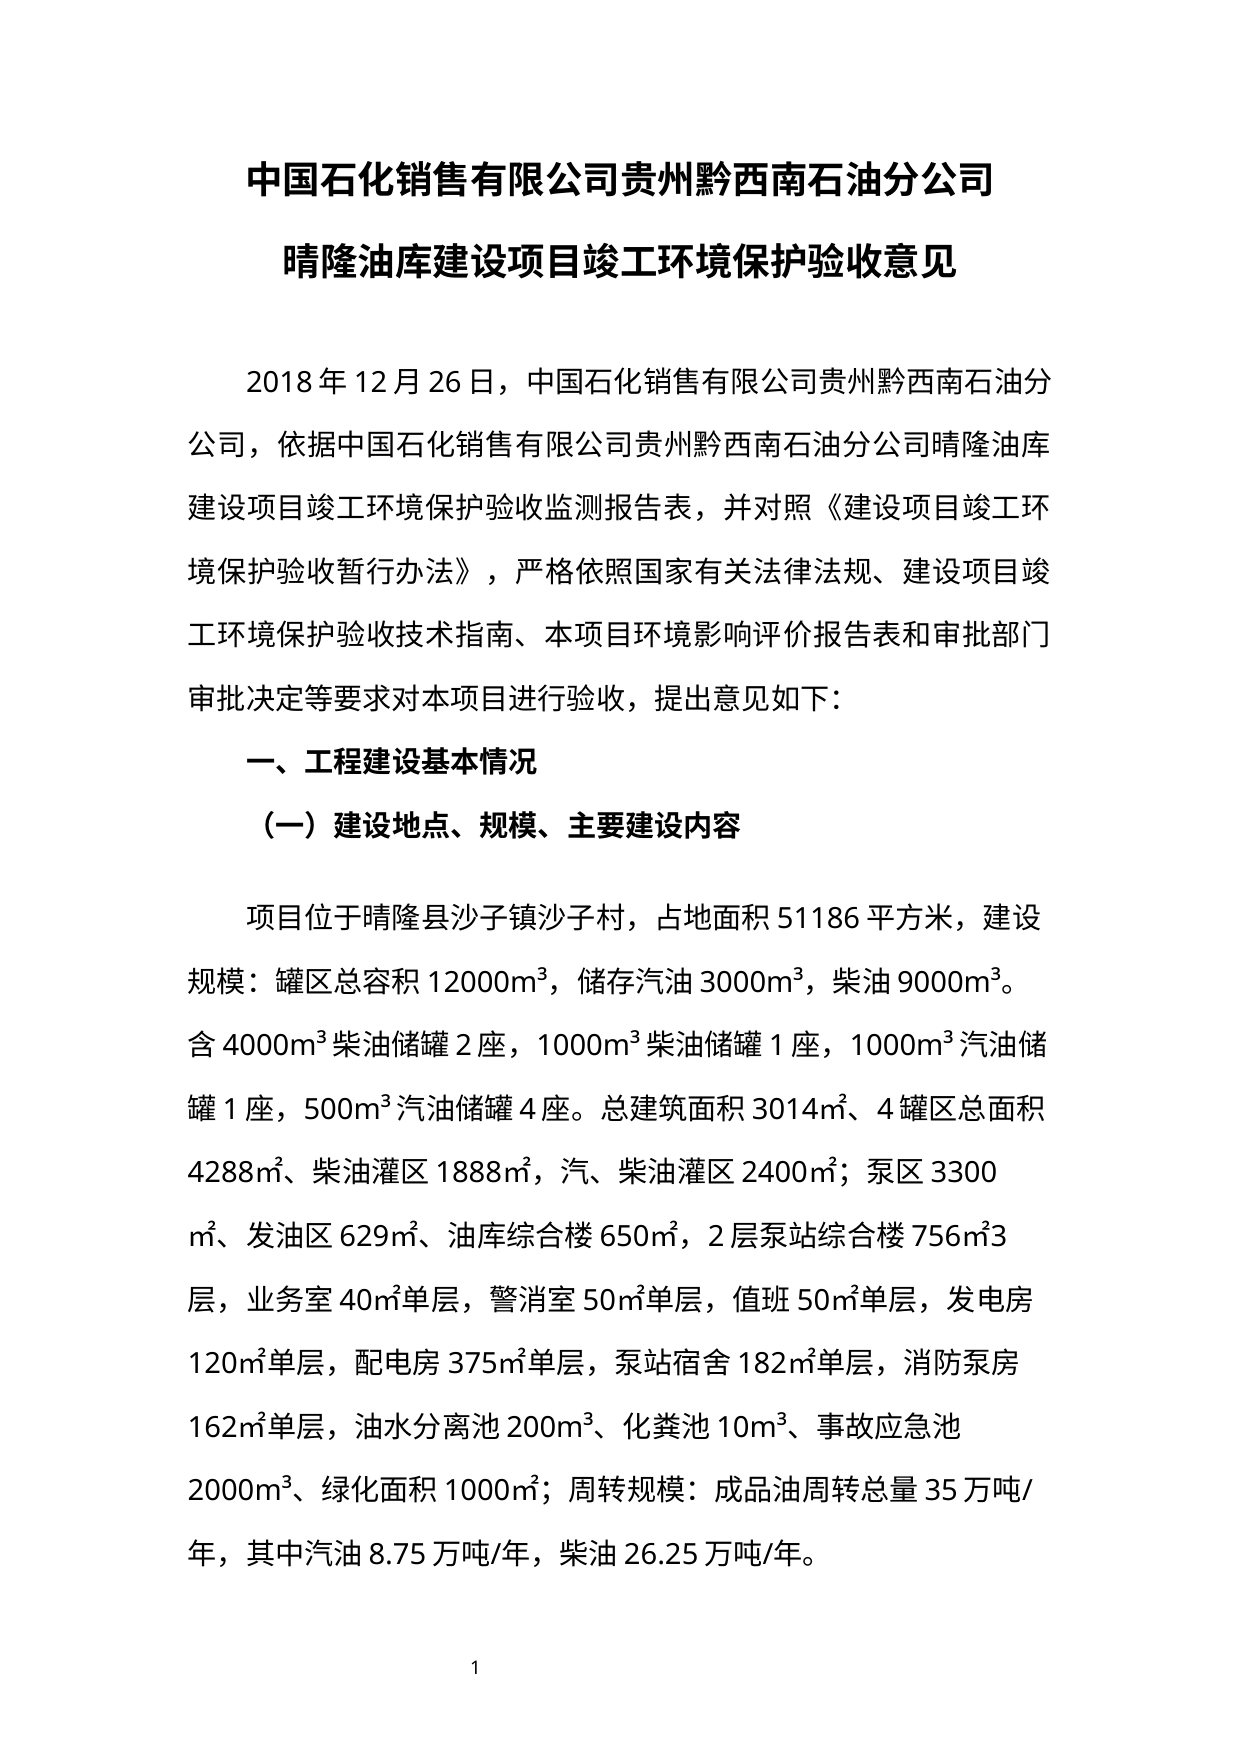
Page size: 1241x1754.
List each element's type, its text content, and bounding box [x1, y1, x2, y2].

text （一）建设地点、规模、主要建设内容 [187, 802, 1053, 844]
text 2018年12月26日，中国石化销售有限公司贵州黔西南石油分公司，依据中国石化销售有限公司贵州黔西南石油分公司晴隆油库建设项目竣工环境保护验收监测报告表，并对照《建设项目竣工环境保护验收暂行办法》，严格依照国家有关法律法规、建设项目竣工环境保护验收技术指南、本项目环境影响评价报告表和审批部门审批决定等要求对本项目进行验收，提出意见如下： [187, 358, 1053, 718]
text 项目位于晴隆县沙子镇沙子村，占地面积51186平方米，建设规模：罐区总容积12000m³，储存汽油3000m³，柴油9000m³。含4000m³柴油储罐2座，1000m³柴油储罐1座，1000m³汽油储罐1座，500m³汽油储罐4座。总建筑面积3014㎡、4罐区总面积4288㎡、柴油灌区1888㎡，汽、柴油灌区2400㎡；泵区3300㎡、发油区629㎡、油库综合楼650㎡，2层泵站综合楼756㎡3层，业务室40㎡单层，警消室50㎡单层，值班50㎡单层，发电房120㎡单层，配电房375㎡单层，泵站宿舍182㎡单层，消防泵房162㎡单层，油水分离池200m³、化粪池10m³、事故应急池2000m³、绿化面积1000㎡；周转规模：成品油周转总量35万吨/年，其中汽油8.75万吨/年，柴油26.25万吨/年。 [187, 895, 1053, 1573]
text 晴隆油库建设项目竣工环境保护验收意见 [187, 231, 1053, 286]
text 中国石化销售有限公司贵州黔西南石油分公司 [187, 150, 1053, 204]
text 一、工程建设基本情况 [187, 739, 1053, 781]
